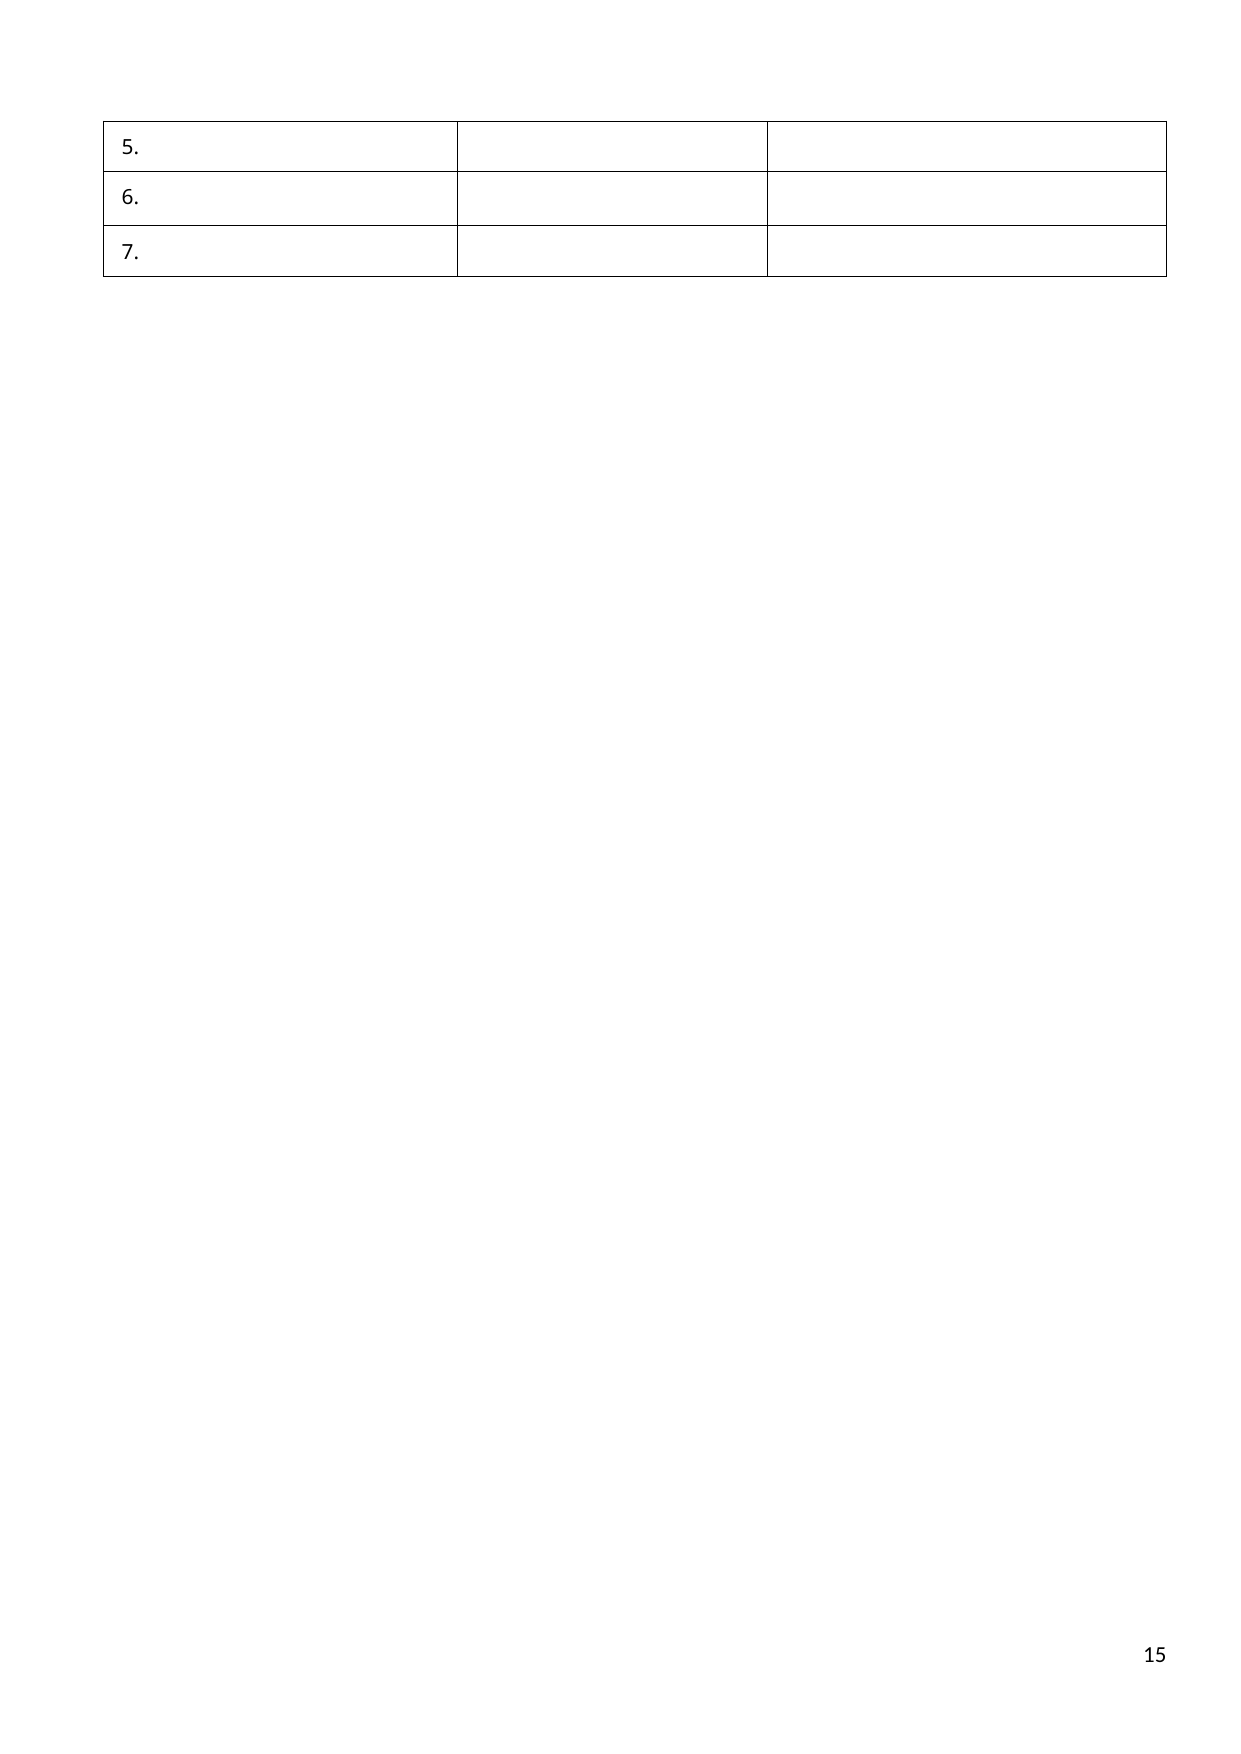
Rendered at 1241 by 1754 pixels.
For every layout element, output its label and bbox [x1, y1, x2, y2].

table_cell [104, 226, 457, 276]
table_cell [458, 172, 767, 225]
table_cell [768, 122, 1166, 171]
table_cell [768, 226, 1166, 276]
table_cell [768, 172, 1166, 225]
table_cell [458, 226, 767, 276]
table_cell [104, 122, 457, 171]
table_cell [458, 122, 767, 171]
table_cell [104, 172, 457, 225]
